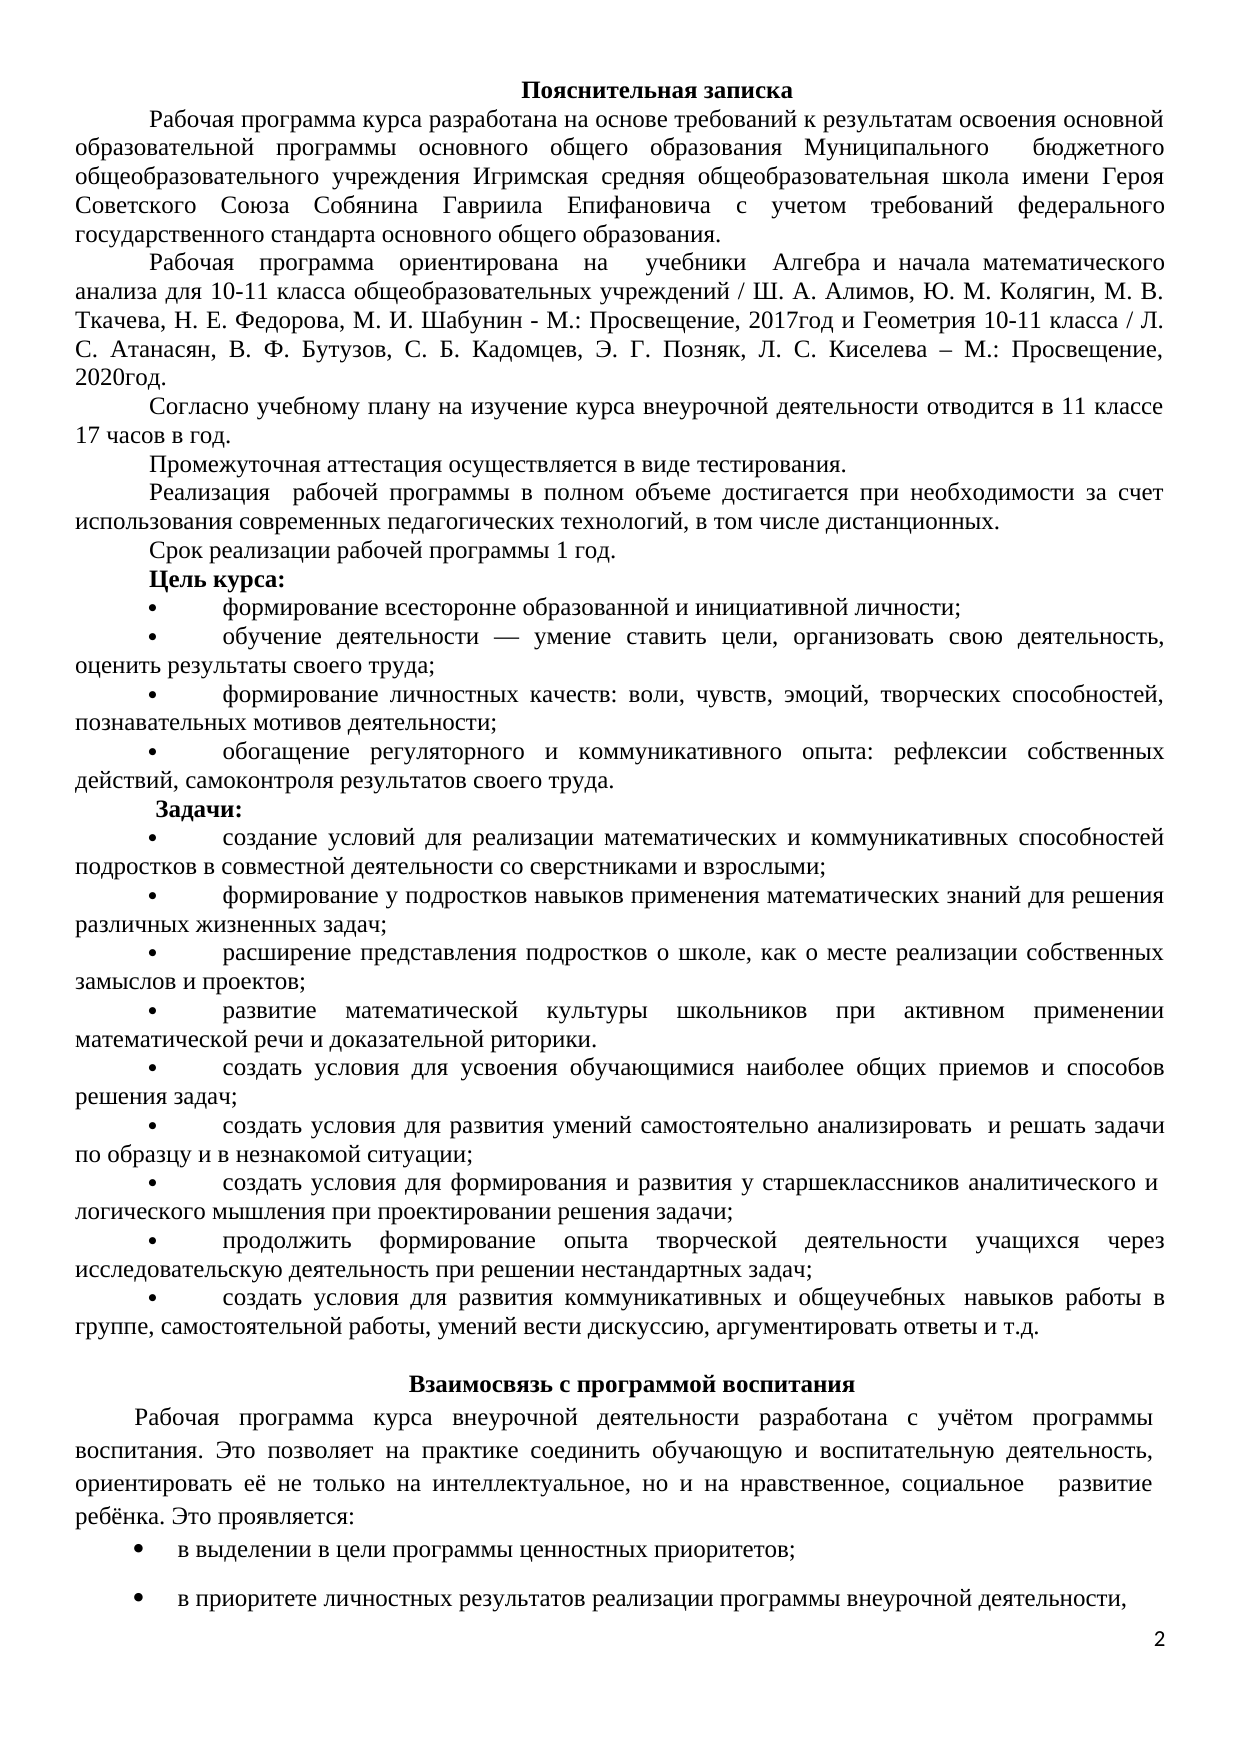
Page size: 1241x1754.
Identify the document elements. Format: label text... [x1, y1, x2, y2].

text Рабочая программа курса внеурочной деятельности разработана с учётом программы воспитания. Это позволяет на практике соединить обучающую и воспитательную деятельность, ориентировать её не только на интеллектуальное, но и на нравственное, социальное развитие ребёнка. Это проявляется: [75, 1402, 1154, 1529]
list создание условий для реализации математических и коммуникативных способностей подростков в совместной деятельности со сверстниками и взрослыми; [75, 822, 1165, 880]
text Пояснительная записка [75, 75, 1165, 104]
text Цель курса: [75, 564, 1165, 592]
list формирование личностных качеств: воли, чувств, эмоций, творческих способностей, познавательных мотивов деятельности; [75, 679, 1165, 736]
list формирование всесторонне образованной и инициативной личности; [75, 592, 1165, 621]
text Срок реализации рабочей программы 1 год. [75, 535, 1165, 564]
list создать условия для формирования и развития у старшеклассников аналитического и логического мышления при проектировании решения задачи; [75, 1167, 1165, 1225]
list обогащение регуляторного и коммуникативного опыта: рефлексии собственных действий, самоконтроля результатов своего труда. [75, 736, 1165, 794]
list продолжить формирование опыта творческой деятельности учащихся через исследовательскую деятельность при решении нестандартных задач; [75, 1225, 1165, 1282]
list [75, 1583, 1165, 1612]
list создать условия для развития умений самостоятельно анализировать и решать задачи по образцу и в незнакомой ситуации; [75, 1110, 1165, 1167]
list развитие математической культуры школьников при активном применении математической речи и доказательной риторики. [75, 995, 1165, 1052]
list формирование у подростков навыков применения математических знаний для решения различных жизненных задач; [75, 880, 1165, 937]
text Рабочая программа ориентирована на учебники Алгебра и начала математического анализа для 10-11 класса общеобразовательных учреждений / Ш. А. Алимов, Ю. М. Колягин, М. В. Ткачева, Н. Е. Федорова, М. И. Шабунин - М.: Просвещение, 2017год и Геометрия 10-11 класса / Л. С. Атанасян, В. Ф. Бутузов, С. Б. Кадомцев, Э. Г. Позняк, Л. С. Киселева – М.: Просвещение, 2020год. [75, 247, 1165, 391]
list обучение деятельности — умение ставить цели, организовать свою деятельность, оценить результаты своего труда; [75, 621, 1165, 679]
list расширение представления подростков о школе, как о месте реализации собственных замыслов и проектов; [75, 937, 1165, 995]
list создать условия для усвоения обучающимися наиболее общих приемов и способов решения задач; [75, 1052, 1165, 1110]
text Согласно учебному плану на изучение курса внеурочной деятельности отводится в 11 классе 17 часов в год. [75, 391, 1165, 449]
text Задачи: [75, 794, 1165, 822]
text Взаимосвязь с программой воспитания [122, 1369, 1142, 1397]
list создать условия для развития коммуникативных и общеучебных навыков работы в группе, самостоятельной работы, умений вести дискуссию, аргументировать ответы и т.д. [75, 1282, 1165, 1340]
text Рабочая программа курса разработана на основе требований к результатам освоения основной образовательной программы основного общего образования Муниципального бюджетного общеобразовательного учреждения Игримская средняя общеобразовательная школа имени Героя Советского Союза Собянина Гавриила Епифановича с учетом требований федерального государственного стандарта основного общего образования. [75, 104, 1165, 247]
text Промежуточная аттестация осуществляется в виде тестирования. [75, 449, 1165, 477]
list в выделении в цели программы ценностных приоритетов; [75, 1534, 1165, 1563]
text Реализация рабочей программы в полном объеме достигается при необходимости за счет использования современных педагогических технологий, в том числе дистанционных. [75, 477, 1165, 535]
